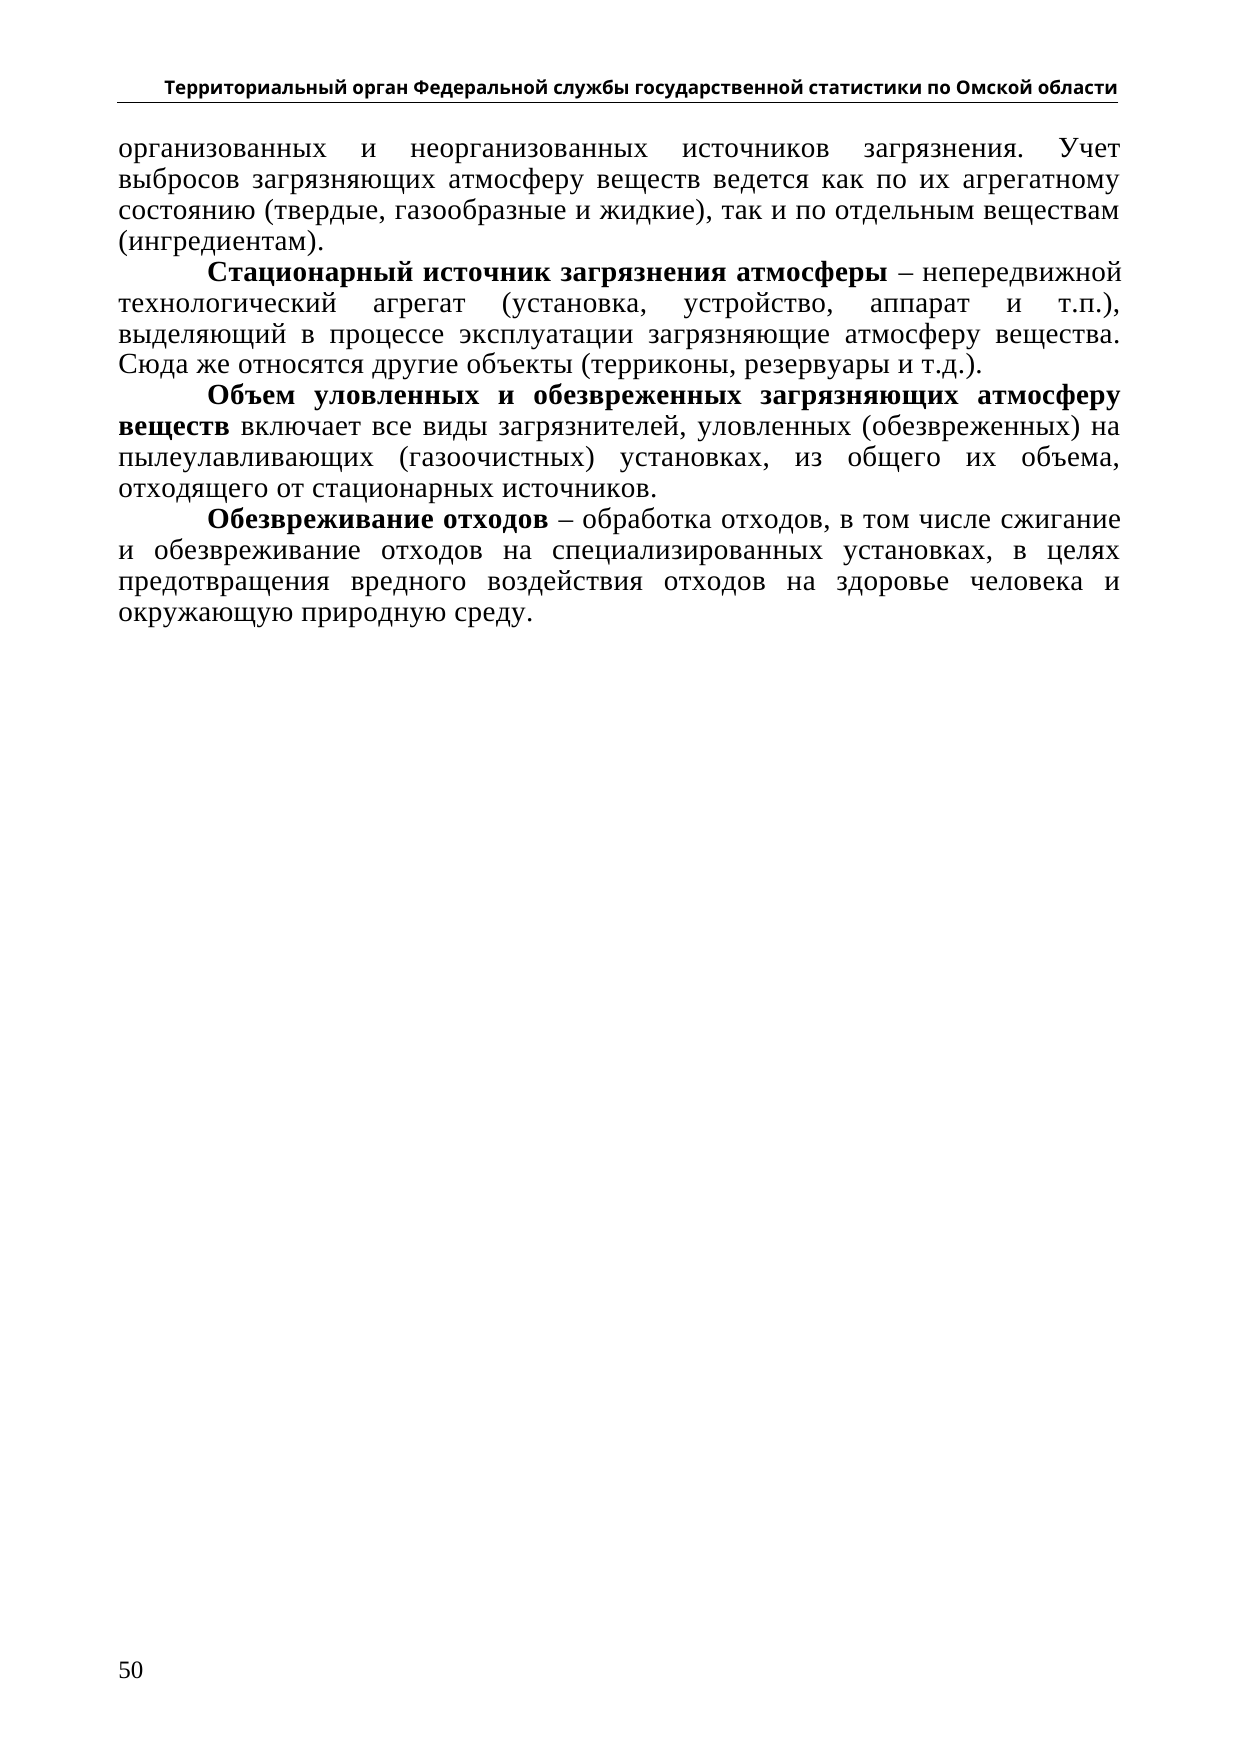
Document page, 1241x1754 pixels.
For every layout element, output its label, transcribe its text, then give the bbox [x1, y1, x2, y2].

text Объем уловленных и обезвреженных загрязняющих атмосферу веществ включает все виды загрязнителей, уловленных (обезвреженных) на пылеулавливающих (газоочистных) установках, из общего их объема, отходящего от стационарных источников. [118, 380, 1122, 504]
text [118, 133, 1122, 257]
text Обезвреживание отходов – обработка отходов, в том числе сжигание и обезвреживание отходов на специализированных установках, в целях предотвращения вредного воздействия отходов на здоровье человека и окружающую природную среду. [118, 504, 1122, 627]
text Стационарный источник загрязнения атмосферы – непередвижной технологический агрегат (установка, устройство, аппарат и т.п.), выделяющий в процессе эксплуатации загрязняющие атмосферу вещества. Сюда же относятся другие объекты (терриконы, резервуары и т.д.). [118, 257, 1122, 380]
